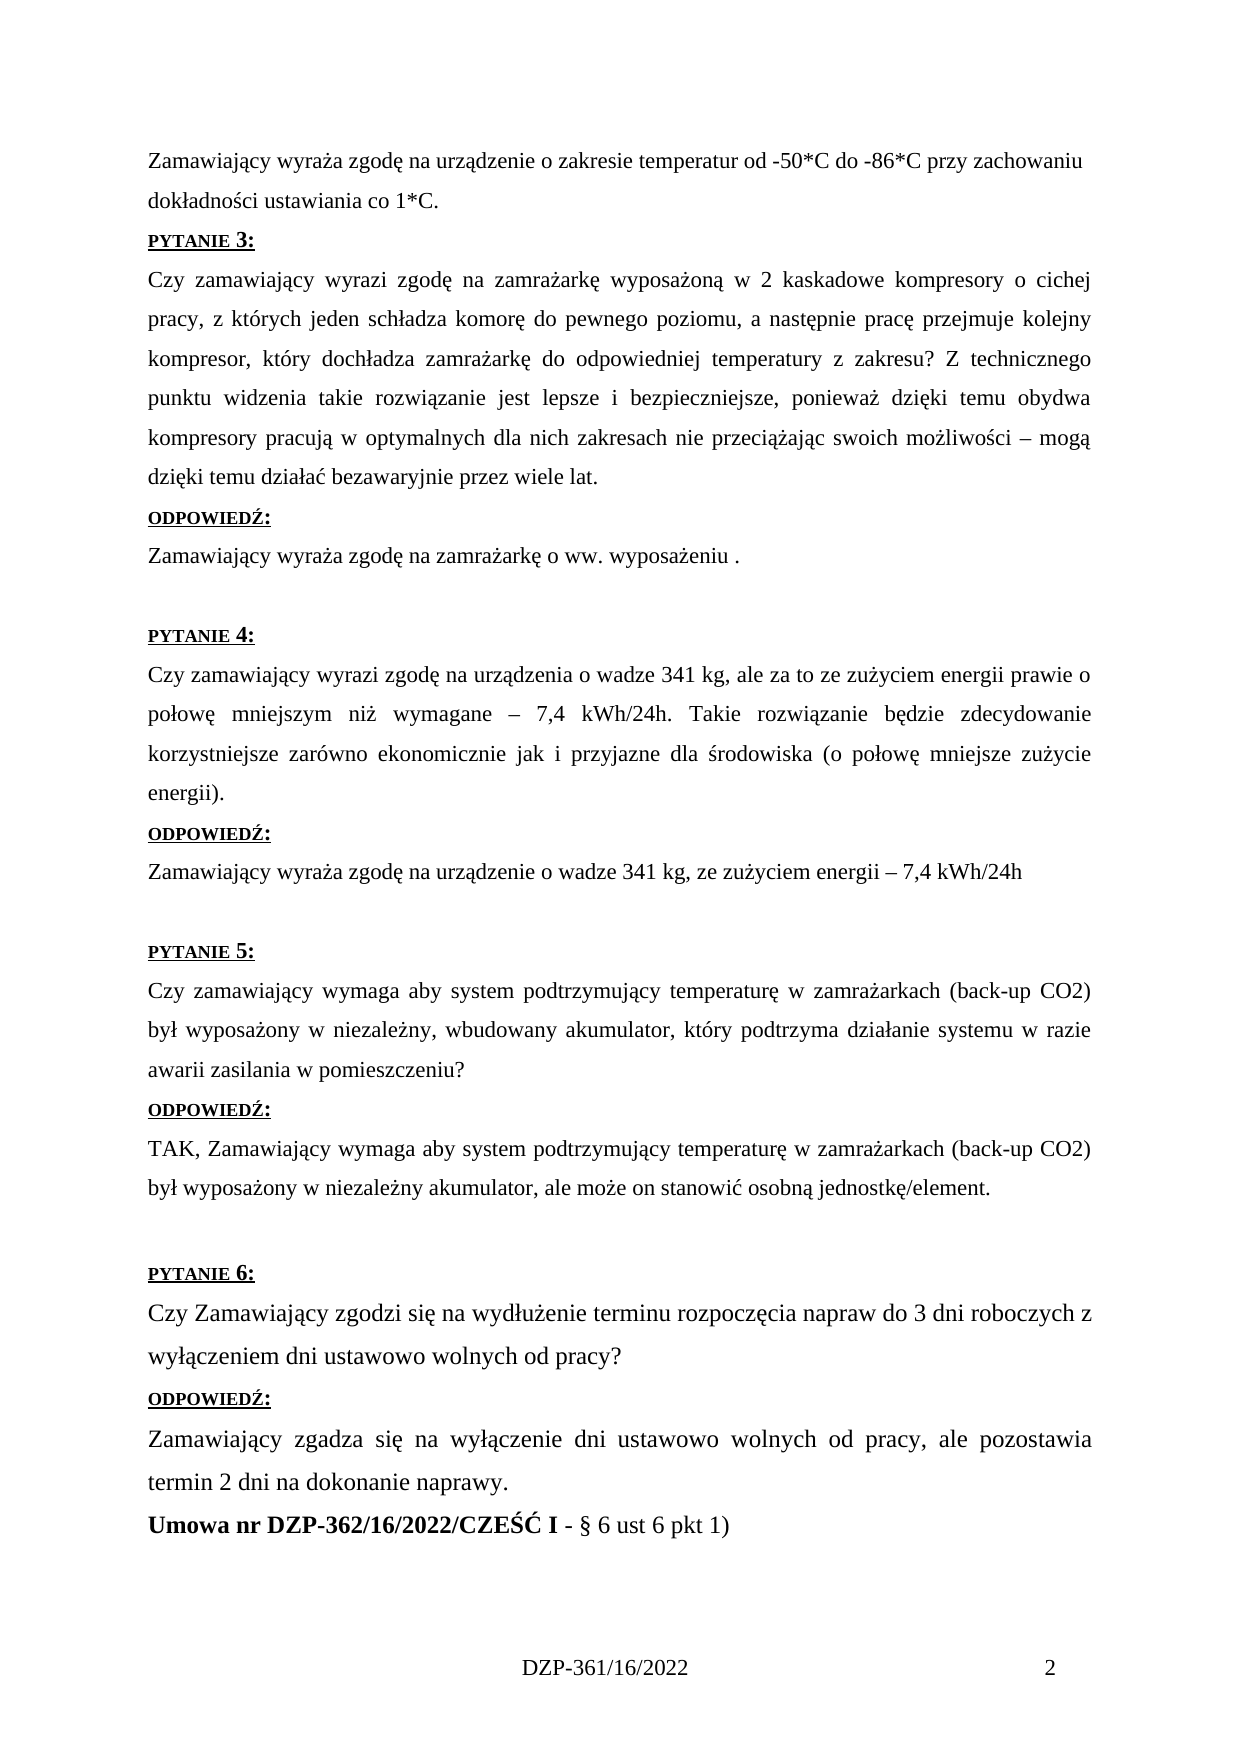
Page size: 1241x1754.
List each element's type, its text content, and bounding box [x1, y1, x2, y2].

text Zamawiający zgadza się na wyłączenie dni ustawowo wolnych od pracy, ale pozostawia termin 2 dni na dokonanie naprawy. [148, 1424, 1093, 1496]
text TAK, Zamawiający wymaga aby system podtrzymujący temperaturę w zamrażarkach (back-up CO2) był wyposażony w niezależny akumulator, ale może on stanowić osobną jednostkę/element. [148, 1134, 1093, 1200]
text odpowiedź: [148, 1384, 1093, 1411]
text odpowiedź: [148, 1095, 1093, 1121]
text odpowiedź: [148, 503, 1093, 529]
text pytanie 4: [148, 621, 1093, 648]
text Czy zamawiający wymaga aby system podtrzymujący temperaturę w zamrażarkach (back-up CO2) był wyposażony w niezależny, wbudowany akumulator, który podtrzyma działanie systemu w razie awarii zasilania w pomieszczeniu? [148, 977, 1093, 1082]
text Umowa nr DZP-362/16/2022/CZEŚĆ I - § 6 ust 6 pkt 1) [148, 1510, 1093, 1539]
text Czy Zamawiający zgodzi się na wydłużenie terminu rozpoczęcia napraw do 3 dni roboczych z wyłączeniem dni ustawowo wolnych od pracy? [148, 1298, 1093, 1370]
text Zamawiający wyraża zgodę na urządzenie o wadze 341 kg, ze zużyciem energii – 7,4 kWh/24h [148, 858, 1093, 884]
text Czy zamawiający wyrazi zgodę na urządzenia o wadze 341 kg, ale za to ze zużyciem energii prawie o połowę mniejszym niż wymagane – 7,4 kWh/24h. Takie rozwiązanie będzie zdecydowanie korzystniejsze zarówno ekonomicznie jak i przyjazne dla środowiska (o połowę mniejsze zużycie energii). [148, 661, 1093, 806]
text Zamawiający wyraża zgodę na urządzenie o zakresie temperatur od -50*C do -86*C przy zachowaniu dokładności ustawiania co 1*C. [148, 148, 1093, 213]
text odpowiedź: [148, 819, 1093, 845]
text pytanie 5: [148, 937, 1093, 963]
text Zamawiający wyraża zgodę na zamrażarkę o ww. wyposażeniu . [148, 542, 1093, 569]
text Czy zamawiający wyrazi zgodę na zamrażarkę wyposażoną w 2 kaskadowe kompresory o cichej pracy, z których jeden schładza komorę do pewnego poziomu, a następnie pracę przejmuje kolejny kompresor, który dochładza zamrażarkę do odpowiedniej temperatury z zakresu? Z technicznego punktu widzenia takie rozwiązanie jest lepsze i bezpieczniejsze, ponieważ dzięki temu obydwa kompresory pracują w optymalnych dla nich zakresach nie przeciążając swoich możliwości – mogą dzięki temu działać bezawaryjnie przez wiele lat. [148, 266, 1093, 490]
text pytanie 6: [148, 1259, 1093, 1285]
text pytanie 3: [148, 227, 1093, 253]
